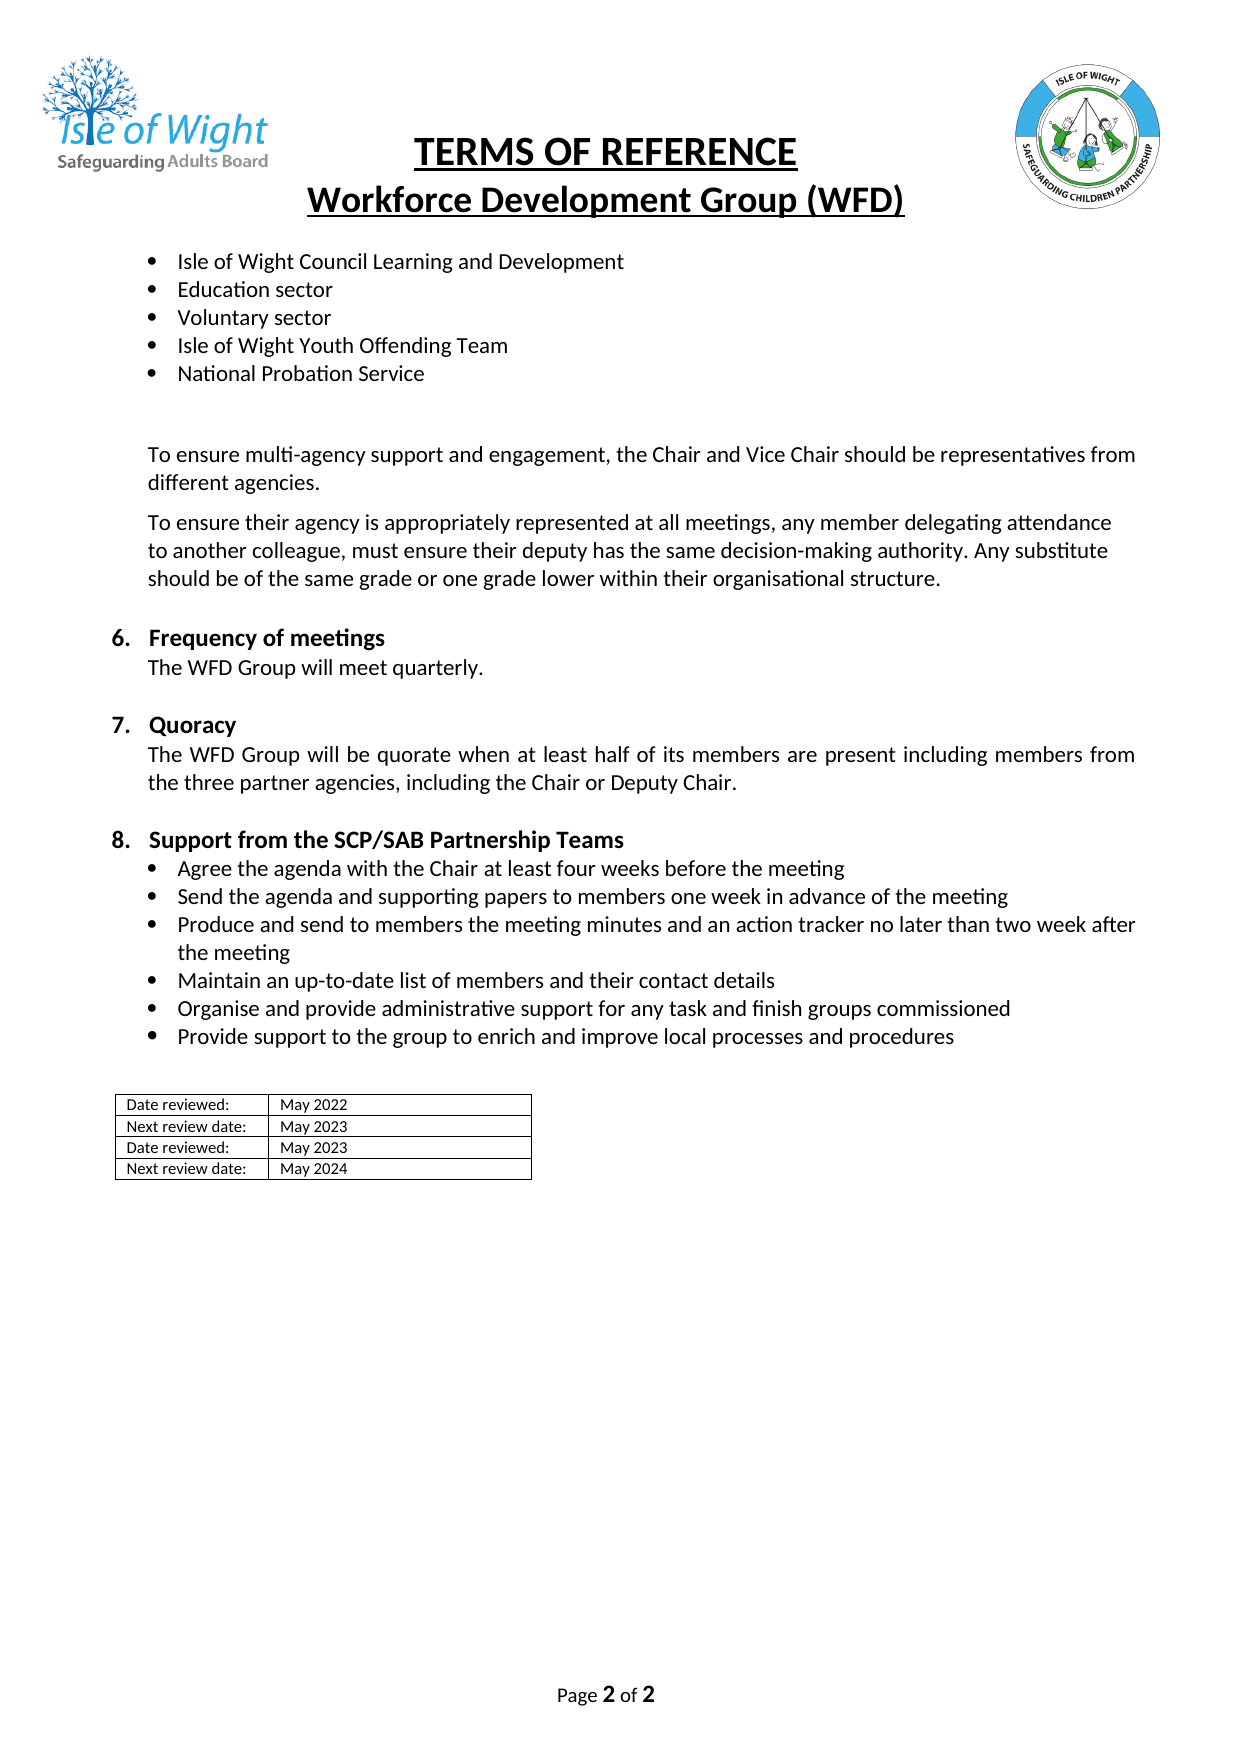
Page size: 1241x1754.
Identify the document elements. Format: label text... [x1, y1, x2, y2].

text To ensure multi-agency support and engagement, the Chair and Vice Chair should be representatives from different agencies. [148, 440, 1138, 496]
list Produce and send to members the meeting minutes and an action tracker no later than two week after the meeting [148, 910, 1138, 966]
table_cell May 2023 [269, 1137, 531, 1157]
picture [1010, 59, 1165, 214]
list Education sector [148, 275, 1138, 303]
subtitle Quoracy [111, 709, 1138, 740]
list Maintain an up-to-date list of members and their contact details [148, 966, 1138, 994]
list Isle of Wight Council Learning and Development [148, 247, 1138, 275]
table_cell May 2024 [269, 1159, 531, 1179]
table_cell May 2023 [269, 1116, 531, 1136]
list Isle of Wight Youth Offending Team [148, 331, 1138, 359]
table_cell Next review date: [116, 1116, 268, 1136]
table_cell Next review date: [116, 1159, 268, 1179]
list Send the agenda and supporting papers to members one week in advance of the meeting [148, 882, 1138, 910]
list Agree the agenda with the Chair at least four weeks before the meeting [148, 854, 1138, 882]
table_cell Date reviewed: [116, 1137, 268, 1157]
list Provide support to the group to enrich and improve local processes and procedures [148, 1022, 1138, 1050]
text The WFD Group will be quorate when at least half of its members are present including members from the three partner agencies, including the Chair or Deputy Chair. [148, 740, 1138, 796]
subtitle Support from the SCP/SAB Partnership Teams [111, 824, 1138, 854]
list National Probation Service [148, 359, 1138, 387]
list Organise and provide administrative support for any task and finish groups commissioned [148, 994, 1138, 1022]
picture [3, 33, 303, 221]
text The WFD Group will meet quarterly. [148, 653, 1138, 681]
list Voluntary sector [148, 303, 1138, 331]
table_header May 2022 [269, 1095, 531, 1115]
text To ensure their agency is appropriately represented at all meetings, any member delegating attendance to another colleague, must ensure their deputy has the same decision-making authority. Any substitute should be of the same grade or one grade lower within their organisational structure. [148, 508, 1138, 592]
subtitle Frequency of meetings [111, 623, 1138, 653]
table_header Date reviewed: [116, 1095, 268, 1115]
